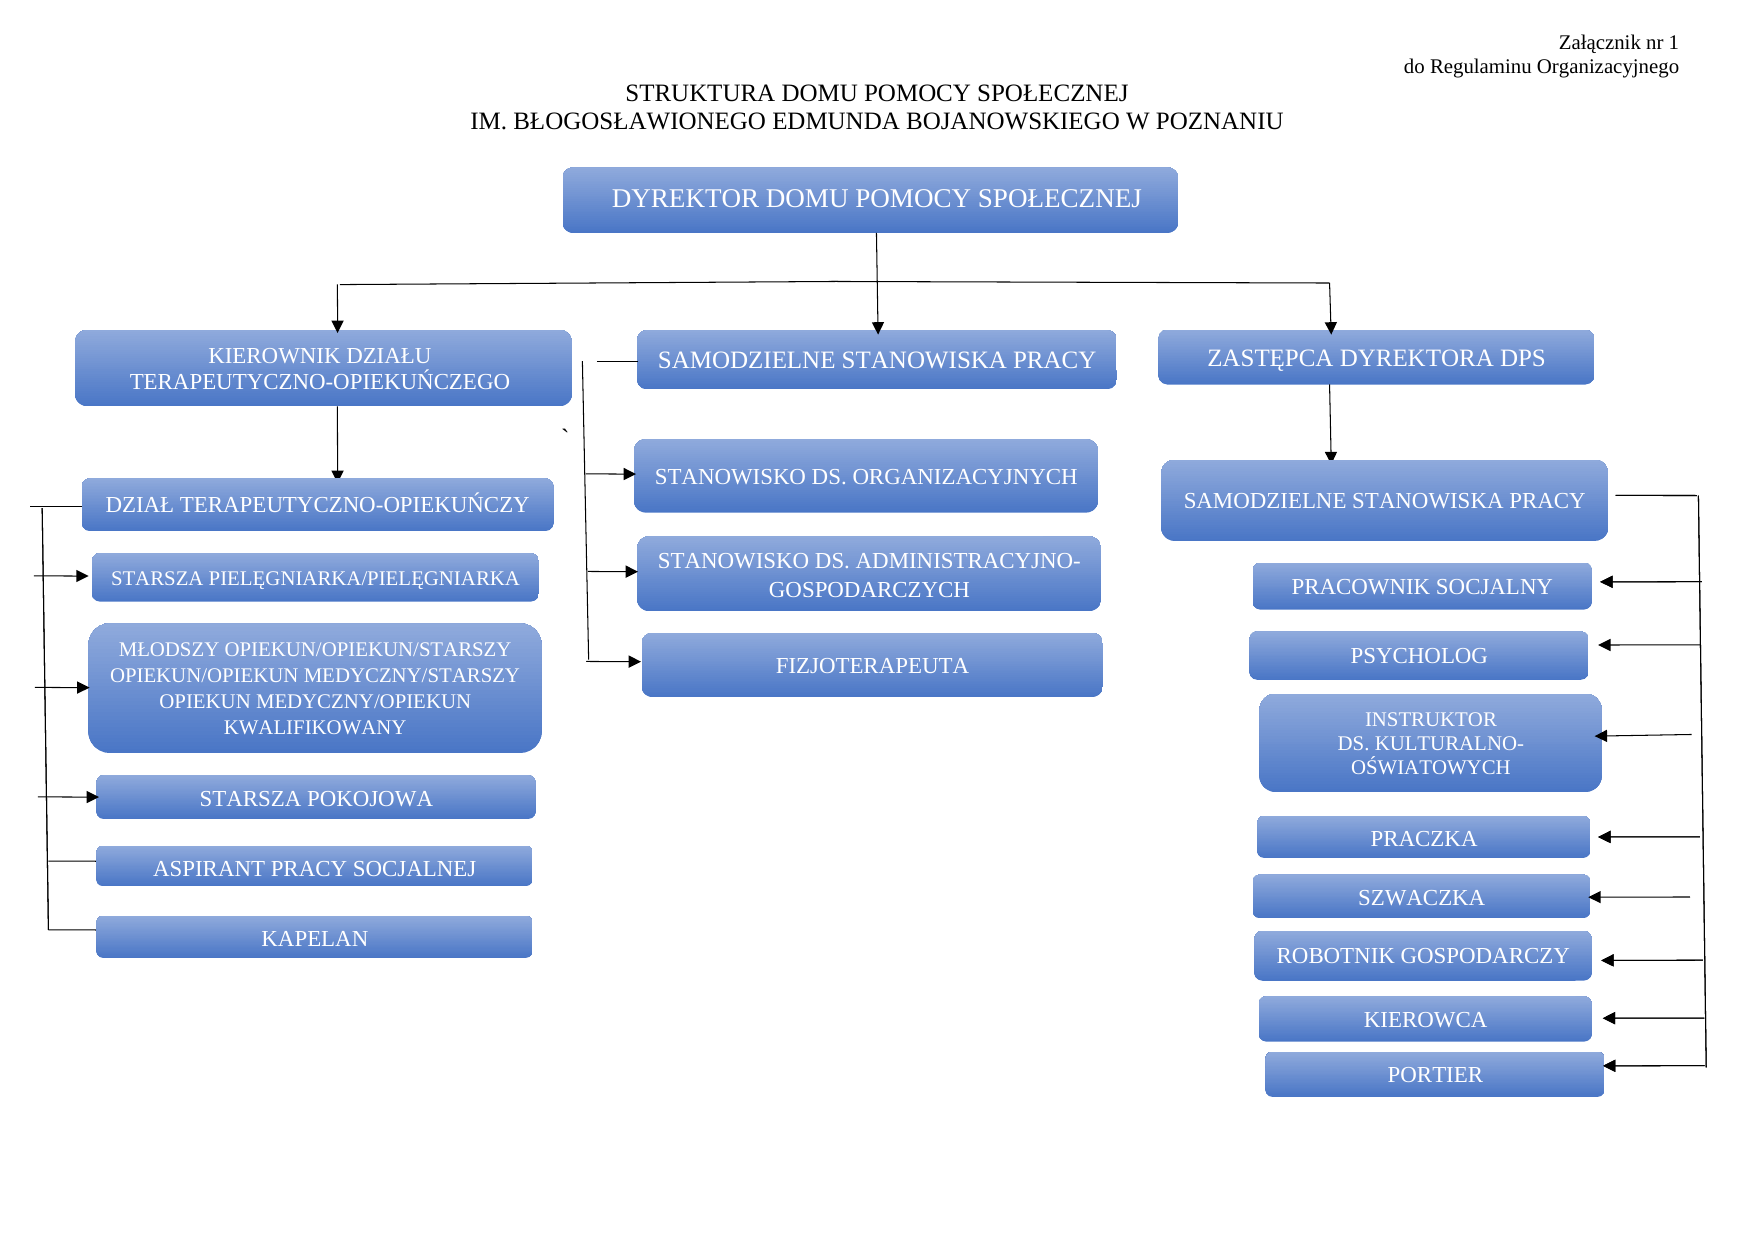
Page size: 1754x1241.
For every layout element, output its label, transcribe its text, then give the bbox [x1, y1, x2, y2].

table_header [1112, 423, 1599, 1055]
table_header ` [550, 423, 1112, 1055]
table_header [64, 423, 549, 506]
table_header [64, 507, 549, 1055]
text DYREKTOR DOMU POMOCY SPOŁECZNEJ [75, 182, 1679, 213]
